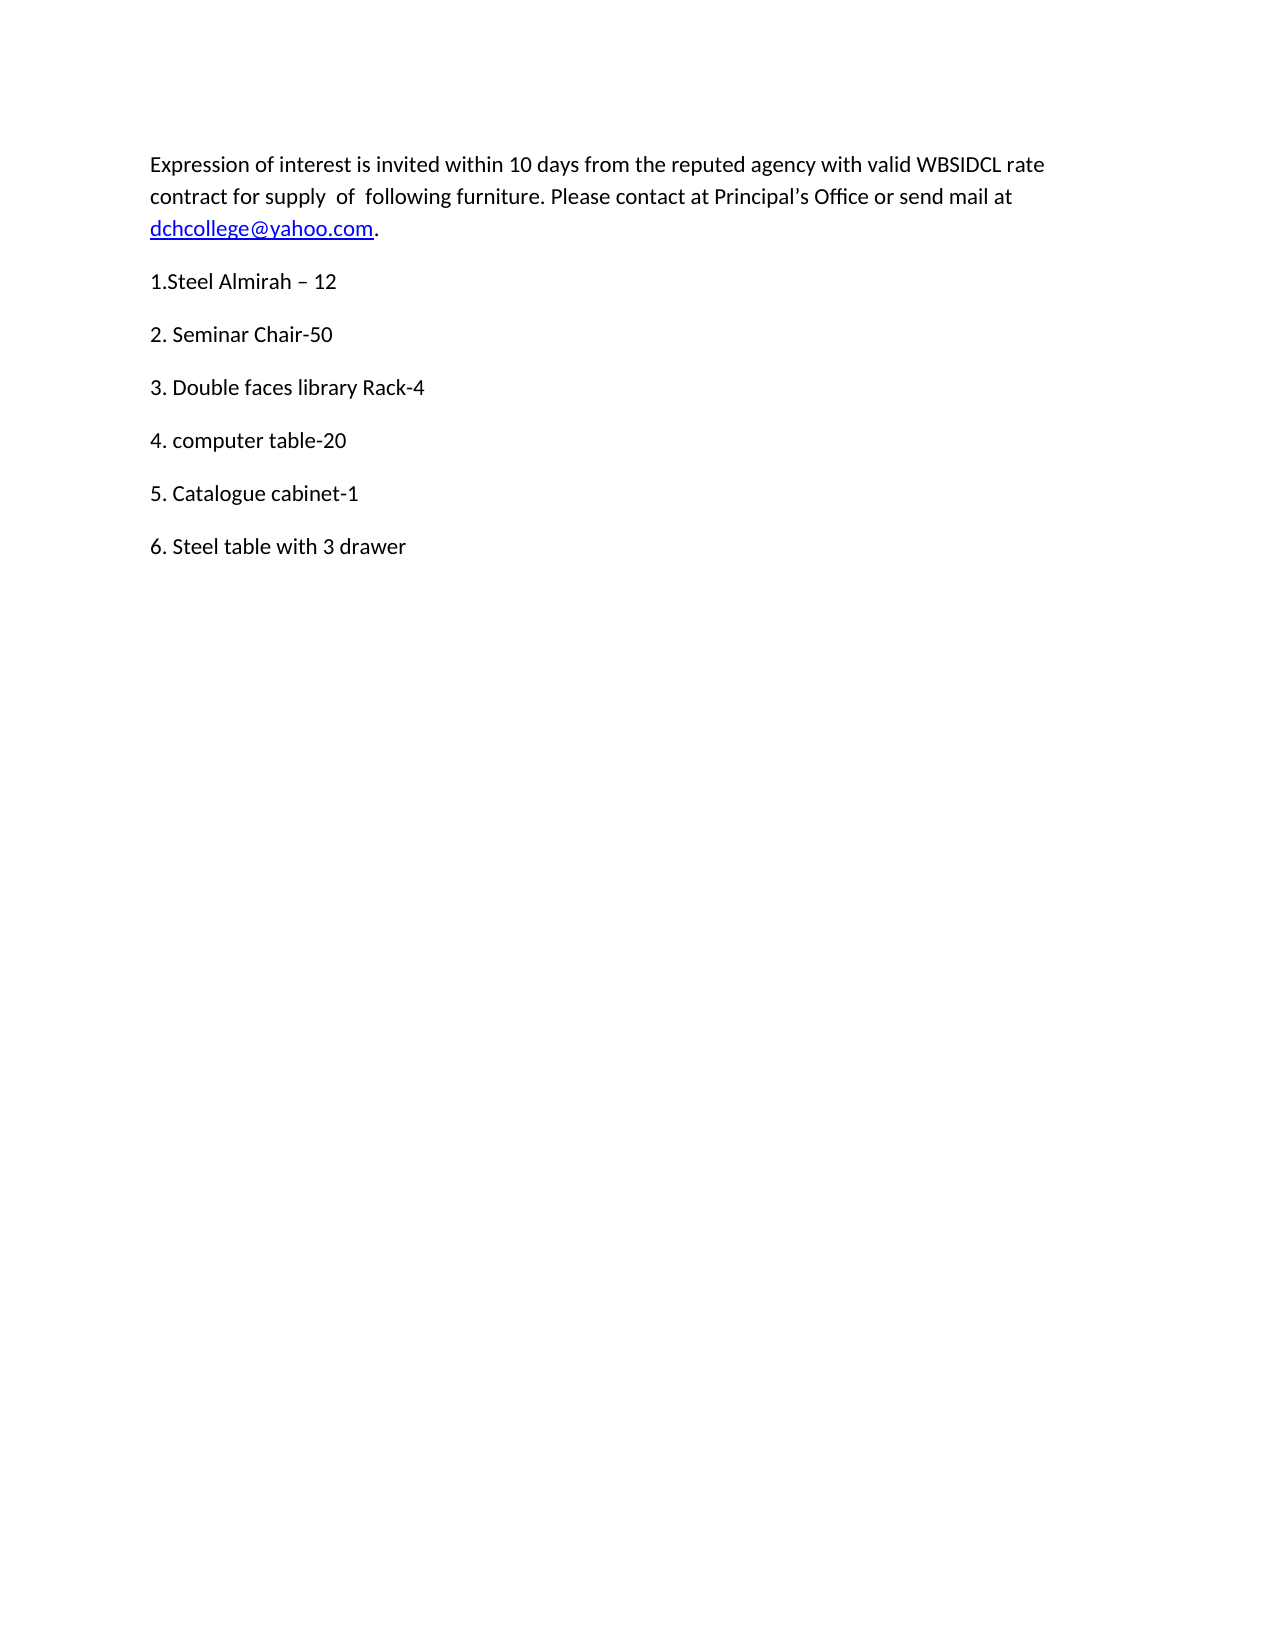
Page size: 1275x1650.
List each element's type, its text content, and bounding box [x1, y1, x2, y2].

text 2. Seminar Chair-50 [150, 320, 1125, 348]
text 4. computer table-20 [150, 426, 1125, 454]
text 6. Steel table with 3 drawer [150, 532, 1125, 561]
text Expression of interest is invited within 10 days from the reputed agency with valid WBSIDCL rate contract for supply of following furniture. Please contact at Principal’s Office or send mail at dchcollege@yahoo.com. [150, 150, 1125, 242]
text 5. Catalogue cabinet-1 [150, 479, 1125, 507]
text 3. Double faces library Rack-4 [150, 373, 1125, 401]
text 1.Steel Almirah – 12 [150, 267, 1125, 295]
